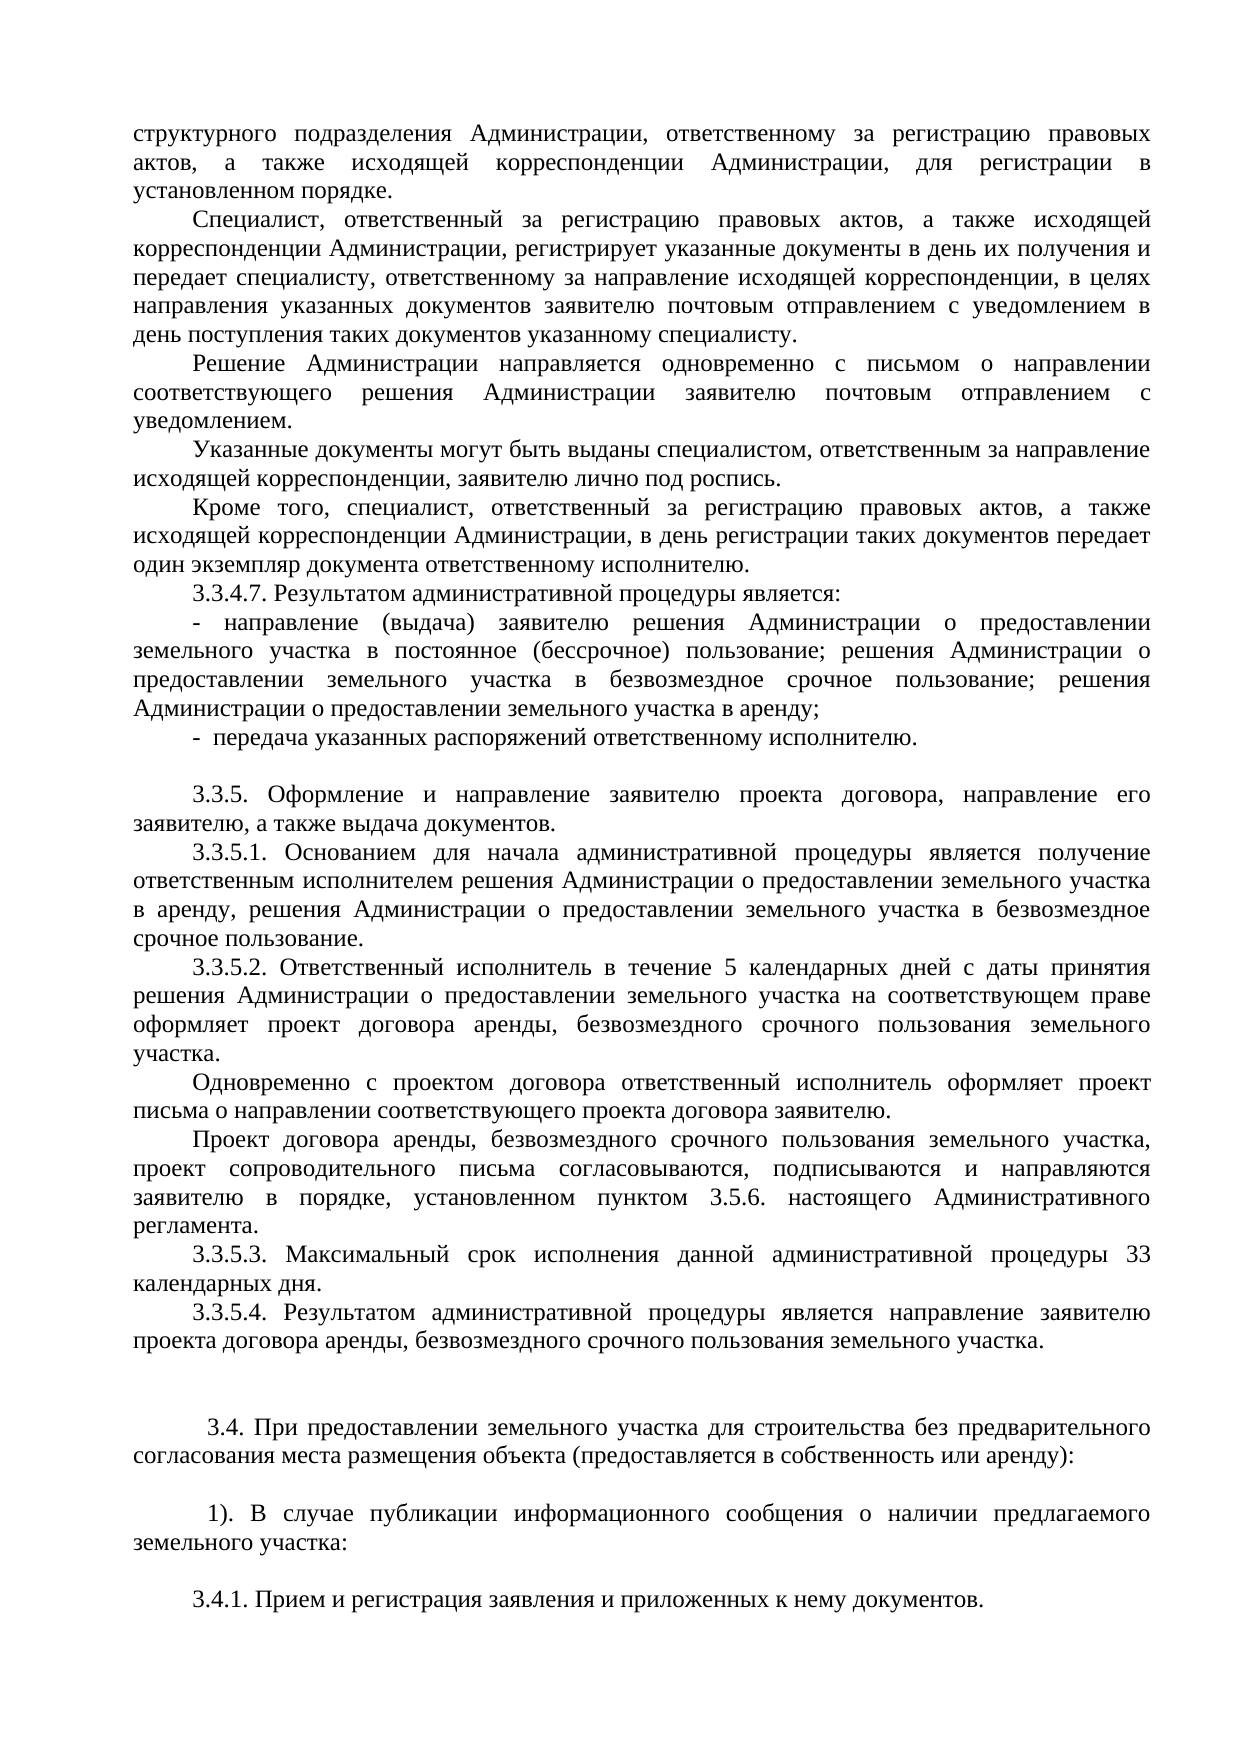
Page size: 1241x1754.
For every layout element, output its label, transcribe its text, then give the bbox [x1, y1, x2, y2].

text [133, 118, 1152, 204]
text - передача указанных распоряжений ответственному исполнителю. [133, 722, 1152, 751]
text Кроме того, специалист, ответственный за регистрацию правовых актов, а также исходящей корреспонденции Администрации, в день регистрации таких документов передает один экземпляр документа ответственному исполнителю. [133, 492, 1152, 578]
text - направление (выдача) заявителю решения Администрации о предоставлении земельного участка в постоянное (бессрочное) пользование; решения Администрации о предоставлении земельного участка в безвозмездное срочное пользование; решения Администрации о предоставлении земельного участка в аренду; [133, 607, 1152, 722]
text Проект договора аренды, безвозмездного срочного пользования земельного участка, проект сопроводительного письма согласовываются, подписываются и направляются заявителю в порядке, установленном пунктом 3.5.6. настоящего Административного регламента. [133, 1124, 1152, 1239]
text 3.3.5.2. Ответственный исполнитель в течение 5 календарных дней с даты принятия решения Администрации о предоставлении земельного участка на соответствующем праве оформляет проект договора аренды, безвозмездного срочного пользования земельного участка. [133, 952, 1152, 1067]
text 3.4.1. Прием и регистрация заявления и приложенных к нему документов. [133, 1584, 1152, 1613]
text 3.3.5.3. Максимальный срок исполнения данной административной процедуры 33 календарных дня. [133, 1239, 1152, 1297]
text 3.3.5.1. Основанием для начала административной процедуры является получение ответственным исполнителем решения Администрации о предоставлении земельного участка в аренду, решения Администрации о предоставлении земельного участка в безвозмездное срочное пользование. [133, 837, 1152, 952]
text 3.4. При предоставлении земельного участка для строительства без предварительного согласования места размещения объекта (предоставляется в собственность или аренду): [133, 1412, 1152, 1469]
text 3.3.5. Оформление и направление заявителю проекта договора, направление его заявителю, а также выдача документов. [133, 779, 1152, 837]
text Решение Администрации направляется одновременно с письмом о направлении соответствующего решения Администрации заявителю почтовым отправлением с уведомлением. [133, 348, 1152, 434]
text 1). В случае публикации информационного сообщения о наличии предлагаемого земельного участка: [133, 1498, 1152, 1556]
text Указанные документы могут быть выданы специалистом, ответственным за направление исходящей корреспонденции, заявителю лично под роспись. [133, 434, 1152, 492]
text Одновременно с проектом договора ответственный исполнитель оформляет проект письма о направлении соответствующего проекта договора заявителю. [133, 1067, 1152, 1124]
text 3.3.4.7. Результатом административной процедуры является: [133, 578, 1152, 607]
text 3.3.5.4. Результатом административной процедуры является направление заявителю проекта договора аренды, безвозмездного срочного пользования земельного участка. [133, 1297, 1152, 1354]
text Специалист, ответственный за регистрацию правовых актов, а также исходящей корреспонденции Администрации, регистрирует указанные документы в день их получения и передает специалисту, ответственному за направление исходящей корреспонденции, в целях направления указанных документов заявителю почтовым отправлением с уведомлением в день поступления таких документов указанному специалисту. [133, 204, 1152, 348]
